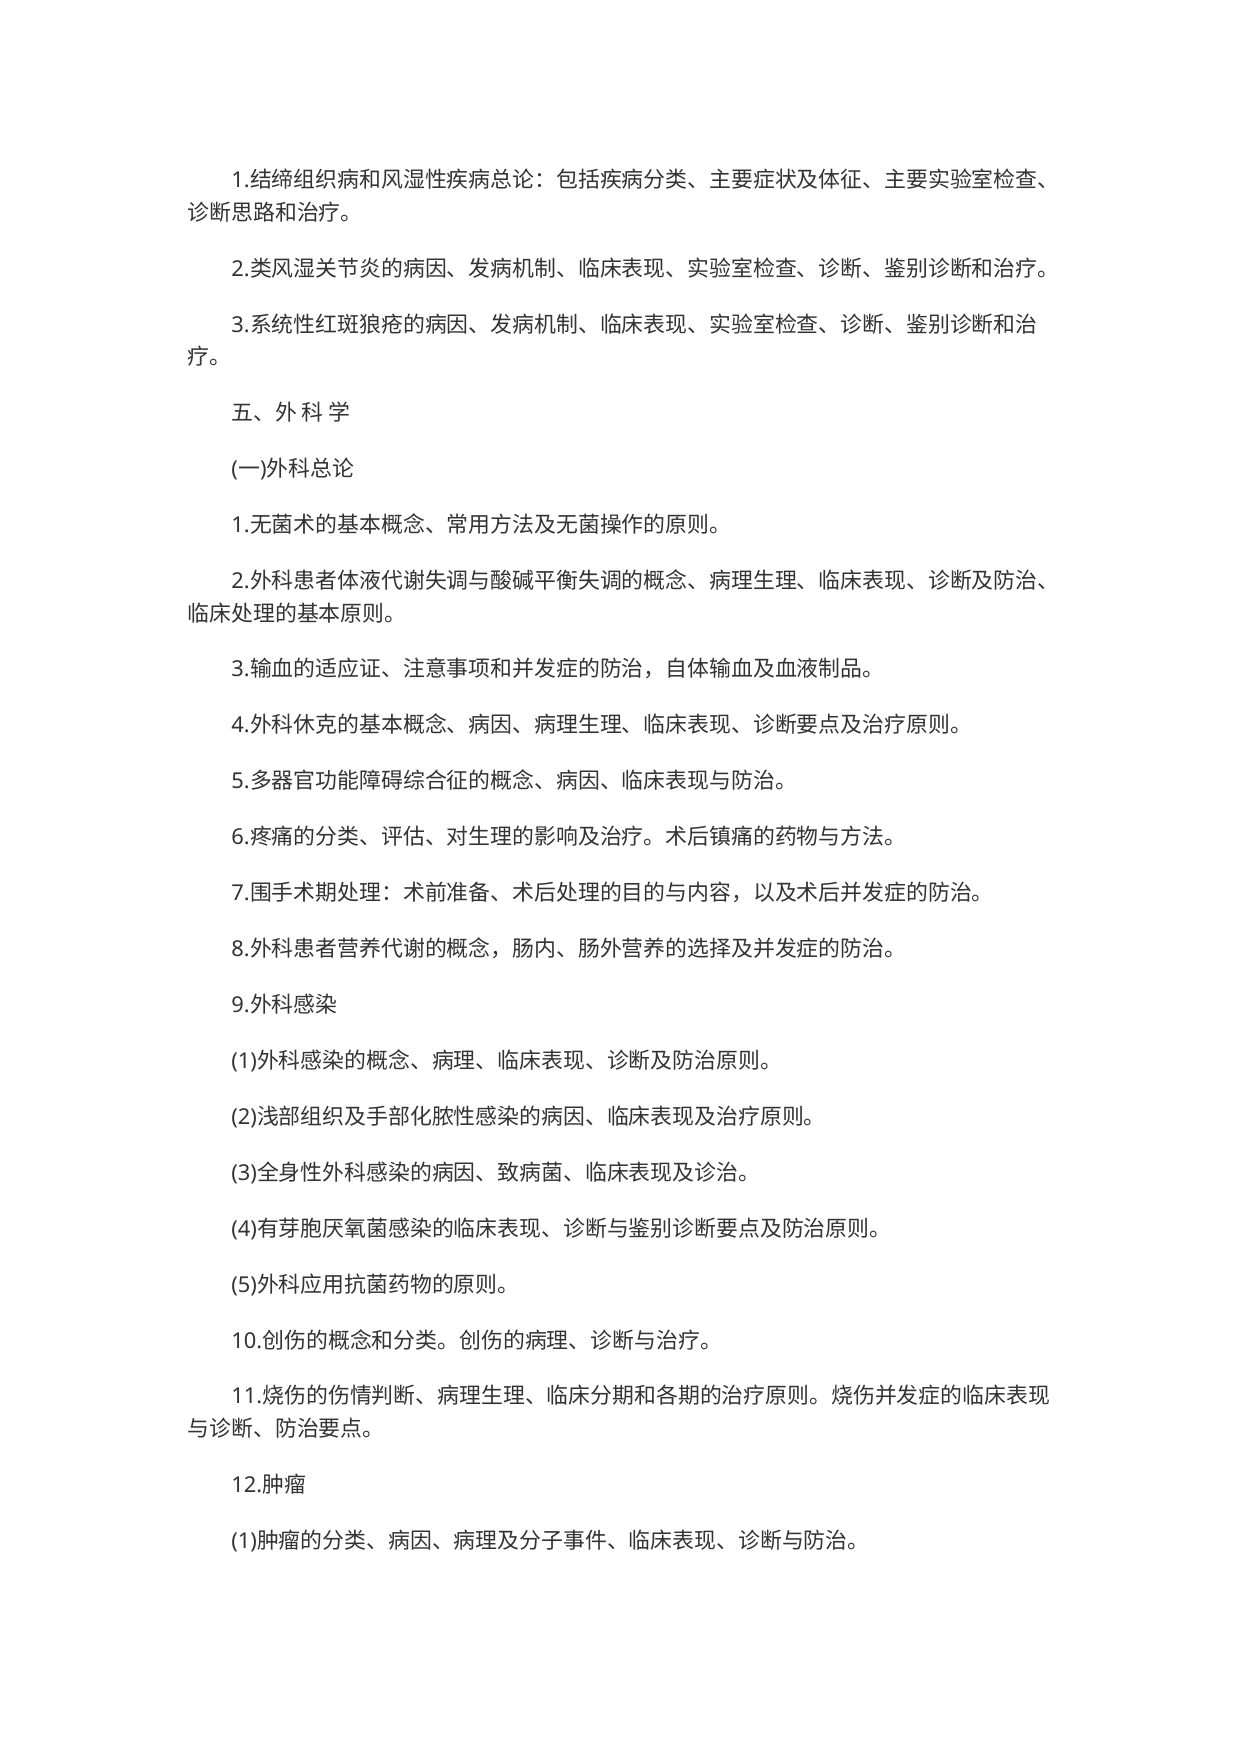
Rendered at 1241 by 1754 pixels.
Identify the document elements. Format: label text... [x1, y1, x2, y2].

text 五、外 科 学 [187, 395, 1053, 427]
text 2.类风湿关节炎的病因、发病机制、临床表现、实验室检查、诊断、鉴别诊断和治疗。 [187, 250, 1053, 283]
text (一)外科总论 [187, 451, 1053, 483]
text (4)有芽胞厌氧菌感染的临床表现、诊断与鉴别诊断要点及防治原则。 [187, 1210, 1053, 1243]
text 6.疼痛的分类、评估、对生理的影响及治疗。术后镇痛的药物与方法。 [187, 819, 1053, 851]
text 1.无菌术的基本概念、常用方法及无菌操作的原则。 [187, 507, 1053, 539]
text 10.创伤的概念和分类。创伤的病理、诊断与治疗。 [187, 1322, 1053, 1355]
text 8.外科患者营养代谢的概念，肠内、肠外营养的选择及并发症的防治。 [187, 931, 1053, 963]
text 7.围手术期处理：术前准备、术后处理的目的与内容，以及术后并发症的防治。 [187, 875, 1053, 907]
text (1)外科感染的概念、病理、临床表现、诊断及防治原则。 [187, 1043, 1053, 1075]
text 11.烧伤的伤情判断、病理生理、临床分期和各期的治疗原则。烧伤并发症的临床表现与诊断、防治要点。 [187, 1378, 1053, 1443]
text 4.外科休克的基本概念、病因、病理生理、临床表现、诊断要点及治疗原则。 [187, 707, 1053, 739]
text 3.系统性红斑狼疮的病因、发病机制、临床表现、实验室检查、诊断、鉴别诊断和治疗。 [187, 306, 1053, 371]
text 9.外科感染 [187, 987, 1053, 1019]
text (2)浅部组织及手部化脓性感染的病因、临床表现及治疗原则。 [187, 1098, 1053, 1131]
text 2.外科患者体液代谢失调与酸碱平衡失调的概念、病理生理、临床表现、诊断及防治、临床处理的基本原则。 [187, 563, 1053, 628]
text 5.多器官功能障碍综合征的概念、病因、临床表现与防治。 [187, 763, 1053, 795]
text 3.输血的适应证、注意事项和并发症的防治，自体输血及血液制品。 [187, 651, 1053, 683]
text 1.结缔组织病和风湿性疾病总论：包括疾病分类、主要症状及体征、主要实验室检查、诊断思路和治疗。 [187, 162, 1053, 227]
text (5)外科应用抗菌药物的原则。 [187, 1266, 1053, 1299]
text (1)肿瘤的分类、病因、病理及分子事件、临床表现、诊断与防治。 [187, 1523, 1053, 1555]
text 12.肿瘤 [187, 1467, 1053, 1499]
text (3)全身性外科感染的病因、致病菌、临床表现及诊治。 [187, 1154, 1053, 1187]
